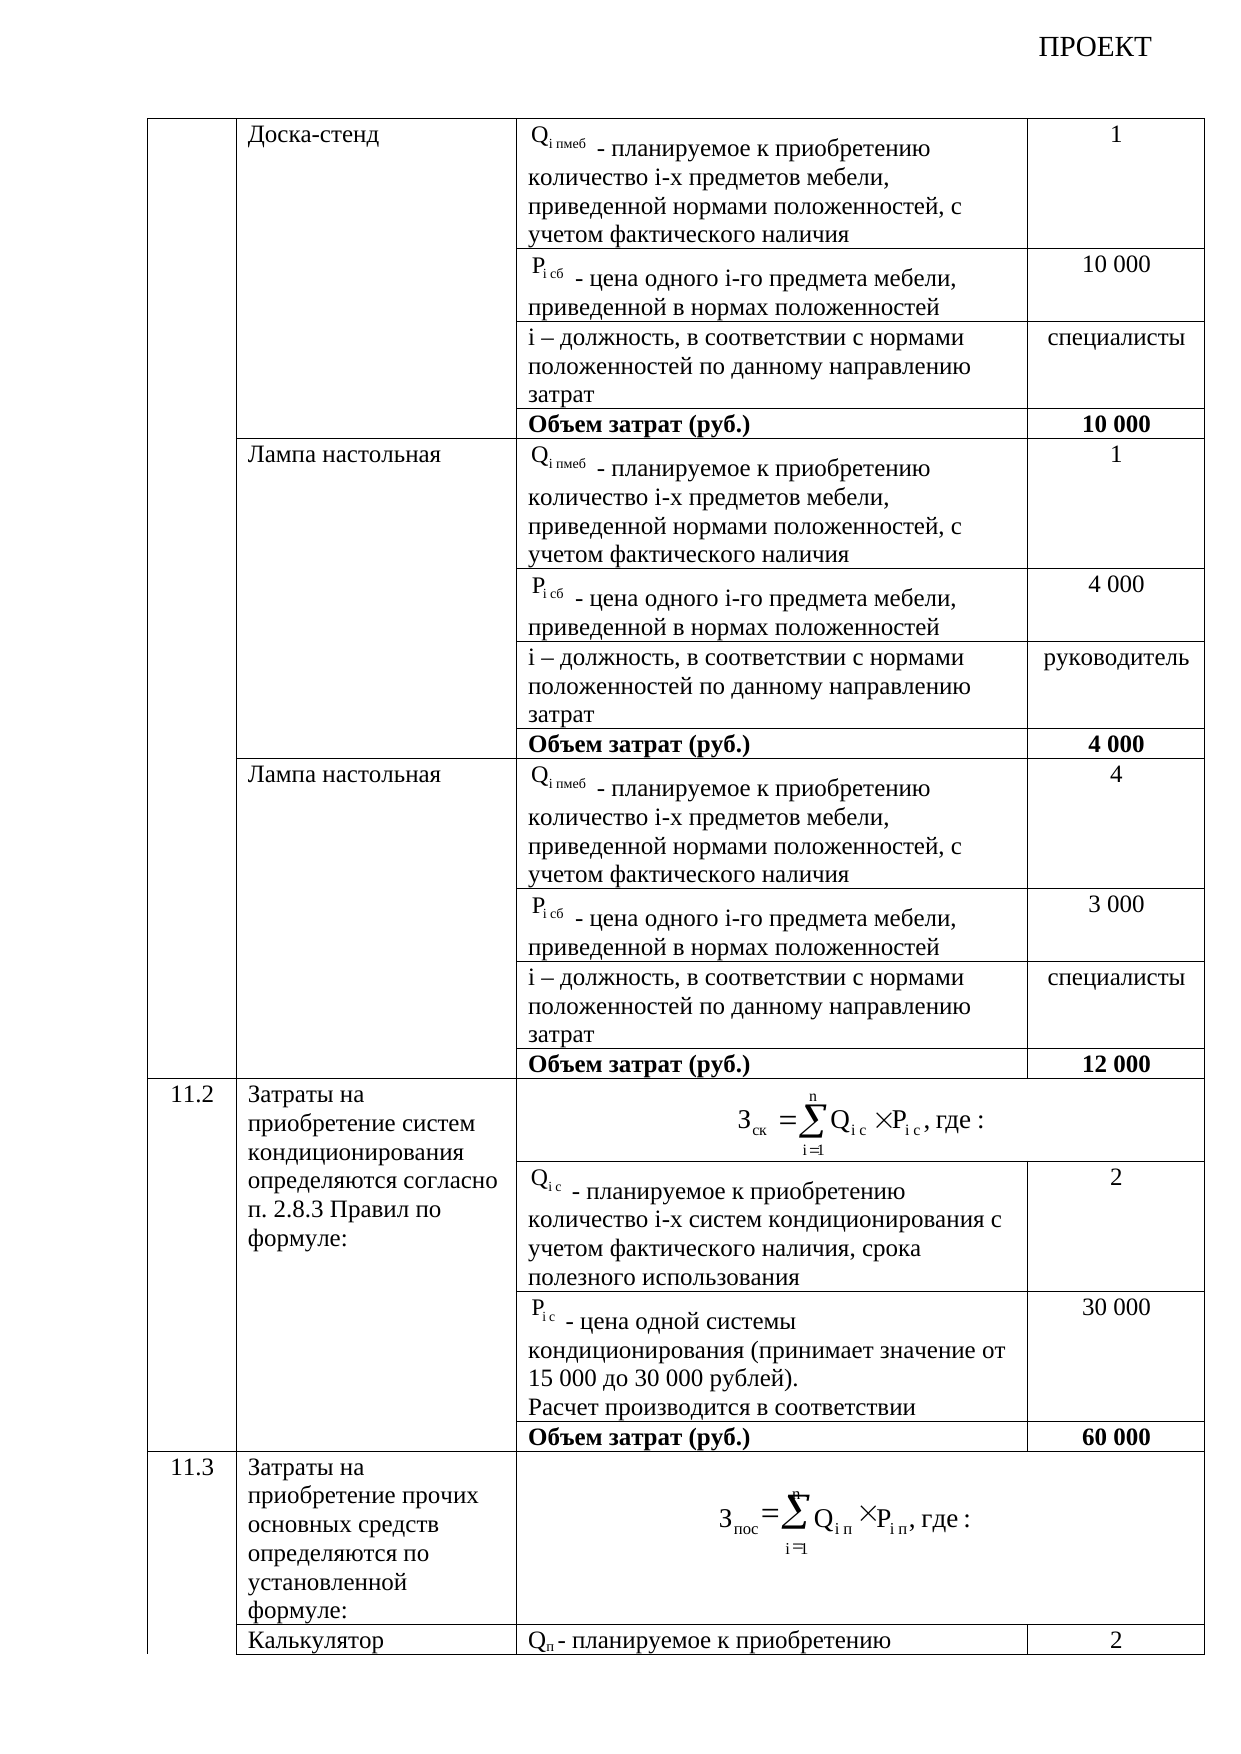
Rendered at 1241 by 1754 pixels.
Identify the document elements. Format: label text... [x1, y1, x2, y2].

table_cell Доска-стенд [237, 119, 516, 438]
table_cell 3 000 [1028, 889, 1204, 961]
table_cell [517, 1625, 1027, 1654]
table_cell 1 [1028, 119, 1204, 248]
table_cell руководитель [1028, 642, 1204, 728]
table_cell Лампа настольная [237, 439, 516, 758]
table_cell 1 [1028, 439, 1204, 568]
table_cell 4 000 [1028, 729, 1204, 758]
table_cell специалисты [1028, 962, 1204, 1048]
table_cell i – должность, в соответствии с нормами положенностей по данному направлению затрат [517, 642, 1027, 728]
table_cell i – должность, в соответствии с нормами положенностей по данному направлению затрат [517, 322, 1027, 408]
table_cell Объем затрат (руб.) [517, 409, 1027, 438]
table_cell 2 [1028, 1162, 1204, 1291]
table_cell - планируемое к приобретению количество i-х предметов мебели, приведенной нормами положенностей, с учетом фактического наличия [517, 439, 1027, 568]
table_cell 10 000 [1028, 249, 1204, 321]
table_cell [517, 1079, 1204, 1161]
table_cell 30 000 [1028, 1292, 1204, 1421]
table_cell 11.3 [148, 1452, 236, 1654]
table_cell Затраты на приобретение прочих основных средств определяются по установленной формуле: [237, 1452, 516, 1624]
table_cell i – должность, в соответствии с нормами положенностей по данному направлению затрат [517, 962, 1027, 1048]
table_cell Затраты на приобретение систем кондиционирования определяются согласно п. 2.8.3 Правил по формуле: [237, 1079, 516, 1451]
table_cell 11.2 [148, 1079, 236, 1451]
table_cell Объем затрат (руб.) [517, 1422, 1027, 1451]
table_cell Объем затрат (руб.) [517, 729, 1027, 758]
table_cell 12 000 [1028, 1049, 1204, 1078]
table_cell 4 [1028, 759, 1204, 888]
table_cell - цена одной системы кондиционирования (принимает значение от 15 000 до 30 000 рублей). Расчет производится в соответствии [517, 1292, 1027, 1421]
table_cell - планируемое к приобретению количество i-х систем кондиционирования с учетом фактического наличия, срока полезного использования [517, 1162, 1027, 1291]
table_cell Калькулятор [237, 1625, 516, 1654]
table_cell [517, 1452, 1204, 1624]
table_cell 10 000 [1028, 409, 1204, 438]
table_cell 2 [1028, 1625, 1204, 1654]
table_cell специалисты [1028, 322, 1204, 408]
table_cell - планируемое к приобретению количество i-х предметов мебели, приведенной нормами положенностей, с учетом фактического наличия [517, 119, 1027, 248]
table_cell - цена одного i-го предмета мебели, приведенной в нормах положенностей [517, 889, 1027, 961]
table_cell - цена одного i-го предмета мебели, приведенной в нормах положенностей [517, 569, 1027, 641]
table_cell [517, 249, 1027, 321]
table_cell 60 000 [1028, 1422, 1204, 1451]
table_cell Лампа настольная [237, 759, 516, 1078]
table_cell 4 000 [1028, 569, 1204, 641]
table_cell - планируемое к приобретению количество i-х предметов мебели, приведенной нормами положенностей, с учетом фактического наличия [517, 759, 1027, 888]
table_cell Объем затрат (руб.) [517, 1049, 1027, 1078]
